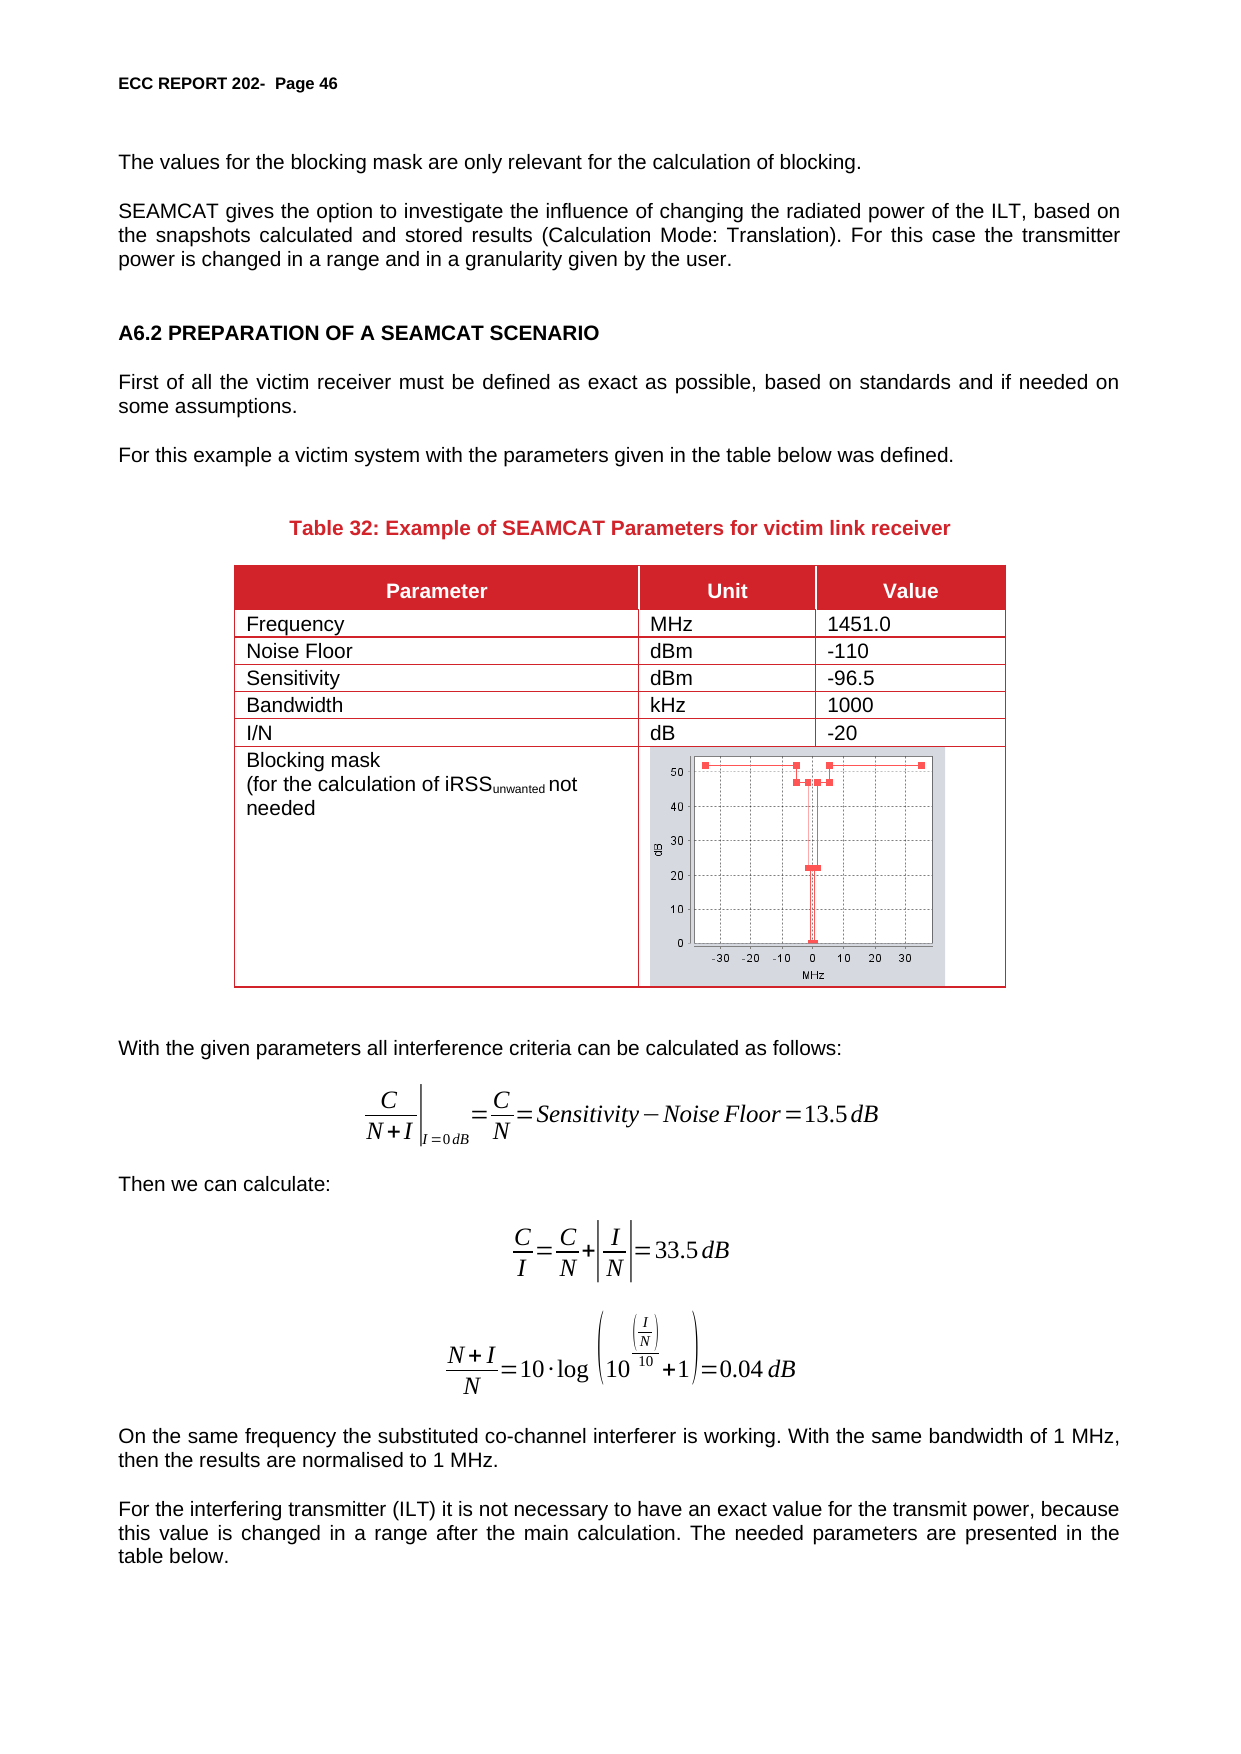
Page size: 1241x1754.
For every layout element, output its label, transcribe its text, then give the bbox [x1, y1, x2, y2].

table_cell MHz [639, 610, 815, 636]
table_cell -20 [816, 719, 1005, 746]
picture [650, 747, 946, 986]
table_header Parameter [235, 566, 638, 609]
table_cell I/N [235, 719, 638, 746]
table_cell dBm [639, 638, 815, 664]
table_cell -110 [816, 638, 1005, 664]
text On the same frequency the substituted co-channel interferer is working. With the same bandwidth of 1 MHz, then the results are normalised to 1 MHz. [118, 1423, 1122, 1471]
table_cell Noise Floor [235, 638, 638, 664]
text For this example a victim system with the parameters given in the table below was defined. [118, 443, 1122, 467]
text Table 32: Example of SEAMCAT Parameters for victim link receiver [118, 516, 1122, 539]
table_cell dBm [639, 665, 815, 691]
table_cell 1451.0 [816, 610, 1005, 636]
table_cell 1000 [816, 692, 1005, 718]
table_cell kHz [639, 692, 815, 718]
table_header Unit [640, 566, 815, 609]
subtitle Preparation of a Seamcat scenario [118, 321, 1122, 345]
text First of all the victim receiver must be defined as exact as possible, based on standards and if needed on some assumptions. [118, 370, 1122, 418]
table_cell dB [639, 719, 815, 746]
table_cell Frequency [235, 610, 638, 636]
table_cell [946, 747, 1005, 986]
text Then we can calculate: [118, 1172, 1122, 1196]
text SEAMCAT gives the option to investigate the influence of changing the radiated power of the ILT, based on the snapshots calculated and stored results (Calculation Mode: Translation). For this case the transmitter power is changed in a range and in a granularity given by the user. [118, 199, 1122, 271]
table_header Value [817, 566, 1005, 609]
table_cell [639, 747, 650, 986]
table_cell Sensitivity [235, 665, 638, 691]
text For the interfering transmitter (ILT) it is not necessary to have an exact value for the transmit power, because this value is changed in a range after the main calculation. The needed parameters are presented in the table below. [118, 1496, 1122, 1568]
text The values for the blocking mask are only relevant for the calculation of blocking. [118, 150, 1122, 174]
text With the given parameters all interference criteria can be calculated as follows: [118, 1035, 1122, 1059]
table_cell Blocking mask (for the calculation of iRSSunwanted not needed [235, 747, 638, 986]
table_cell -96.5 [816, 665, 1005, 691]
table_cell Bandwidth [235, 692, 638, 718]
